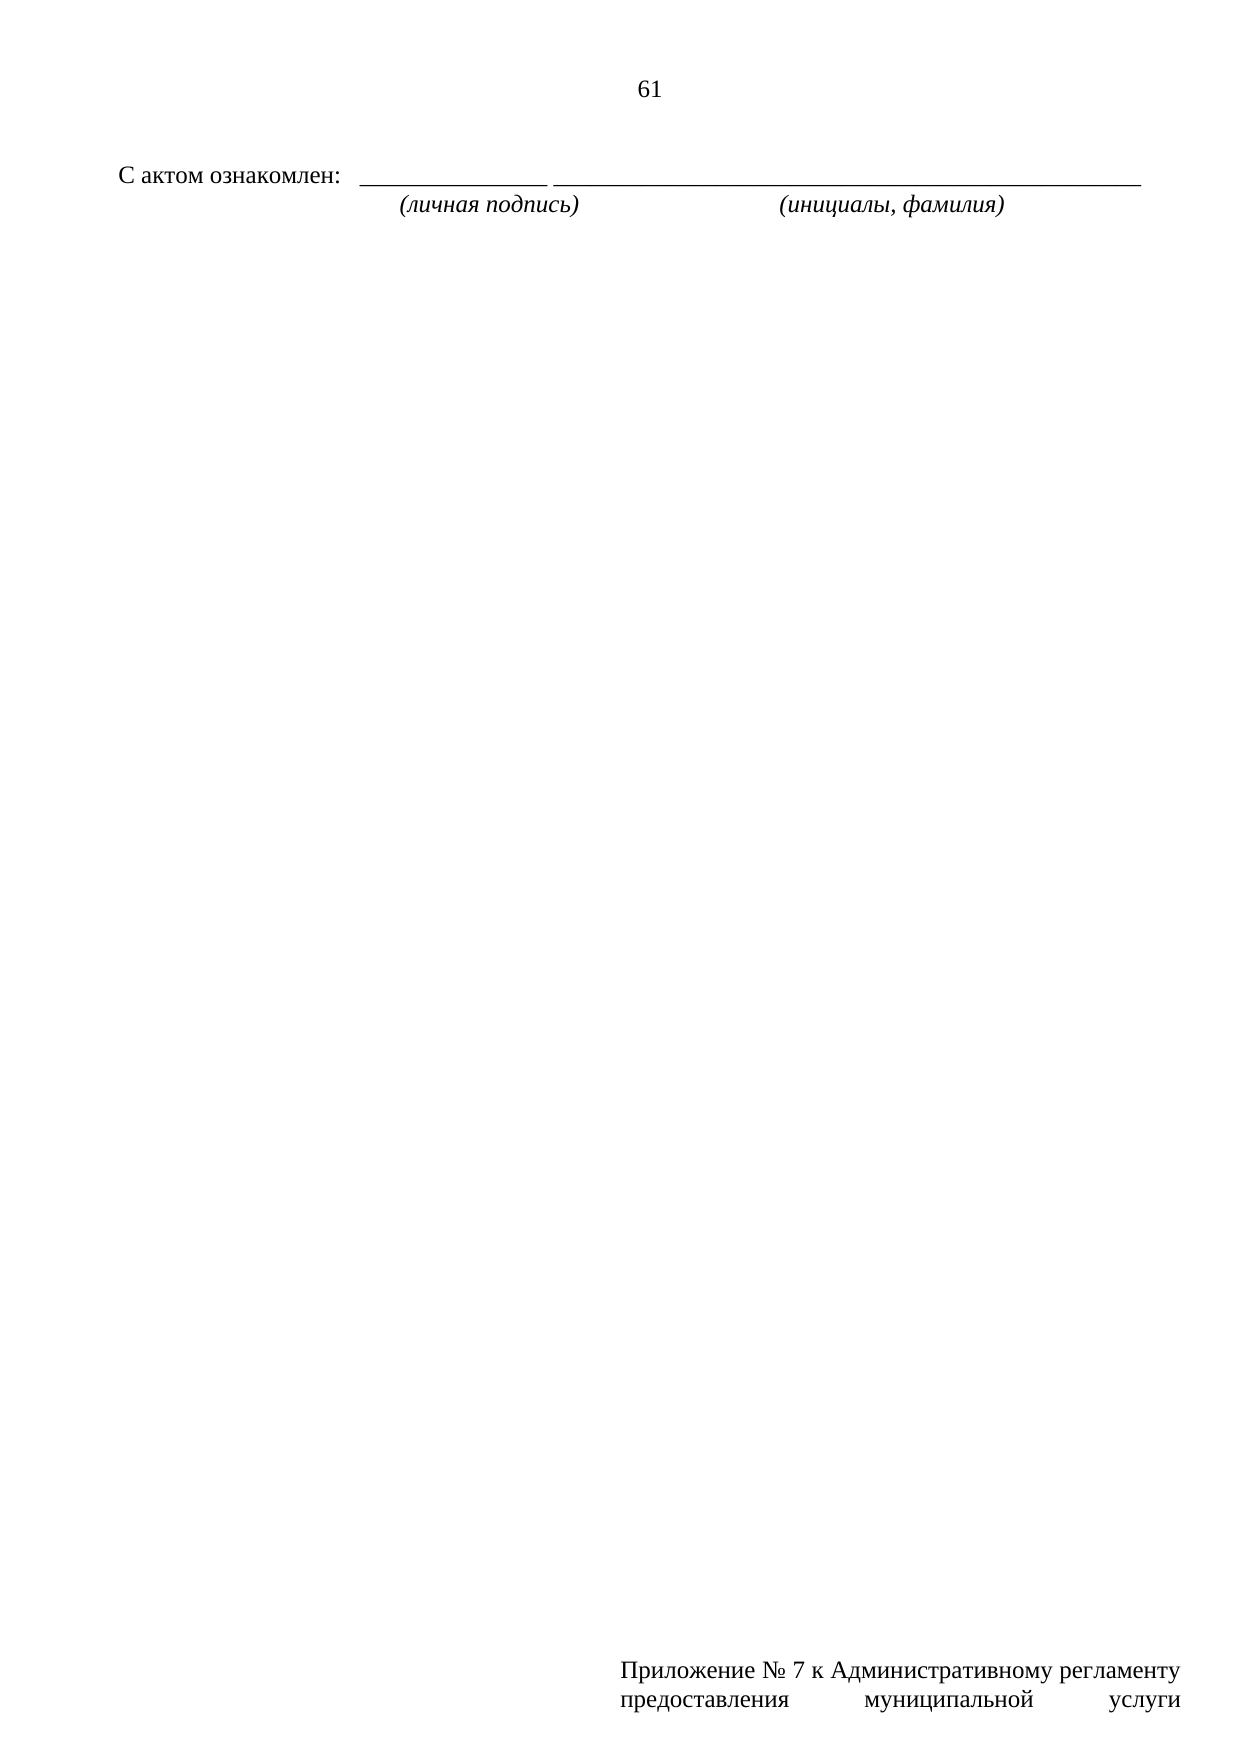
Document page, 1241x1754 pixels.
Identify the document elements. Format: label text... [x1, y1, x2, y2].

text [620, 1655, 1181, 1713]
text (личная подпись) (инициалы, фамилия) [118, 189, 1181, 218]
text С актом ознакомлен: _______________ _______________________________________________ [118, 160, 1181, 189]
